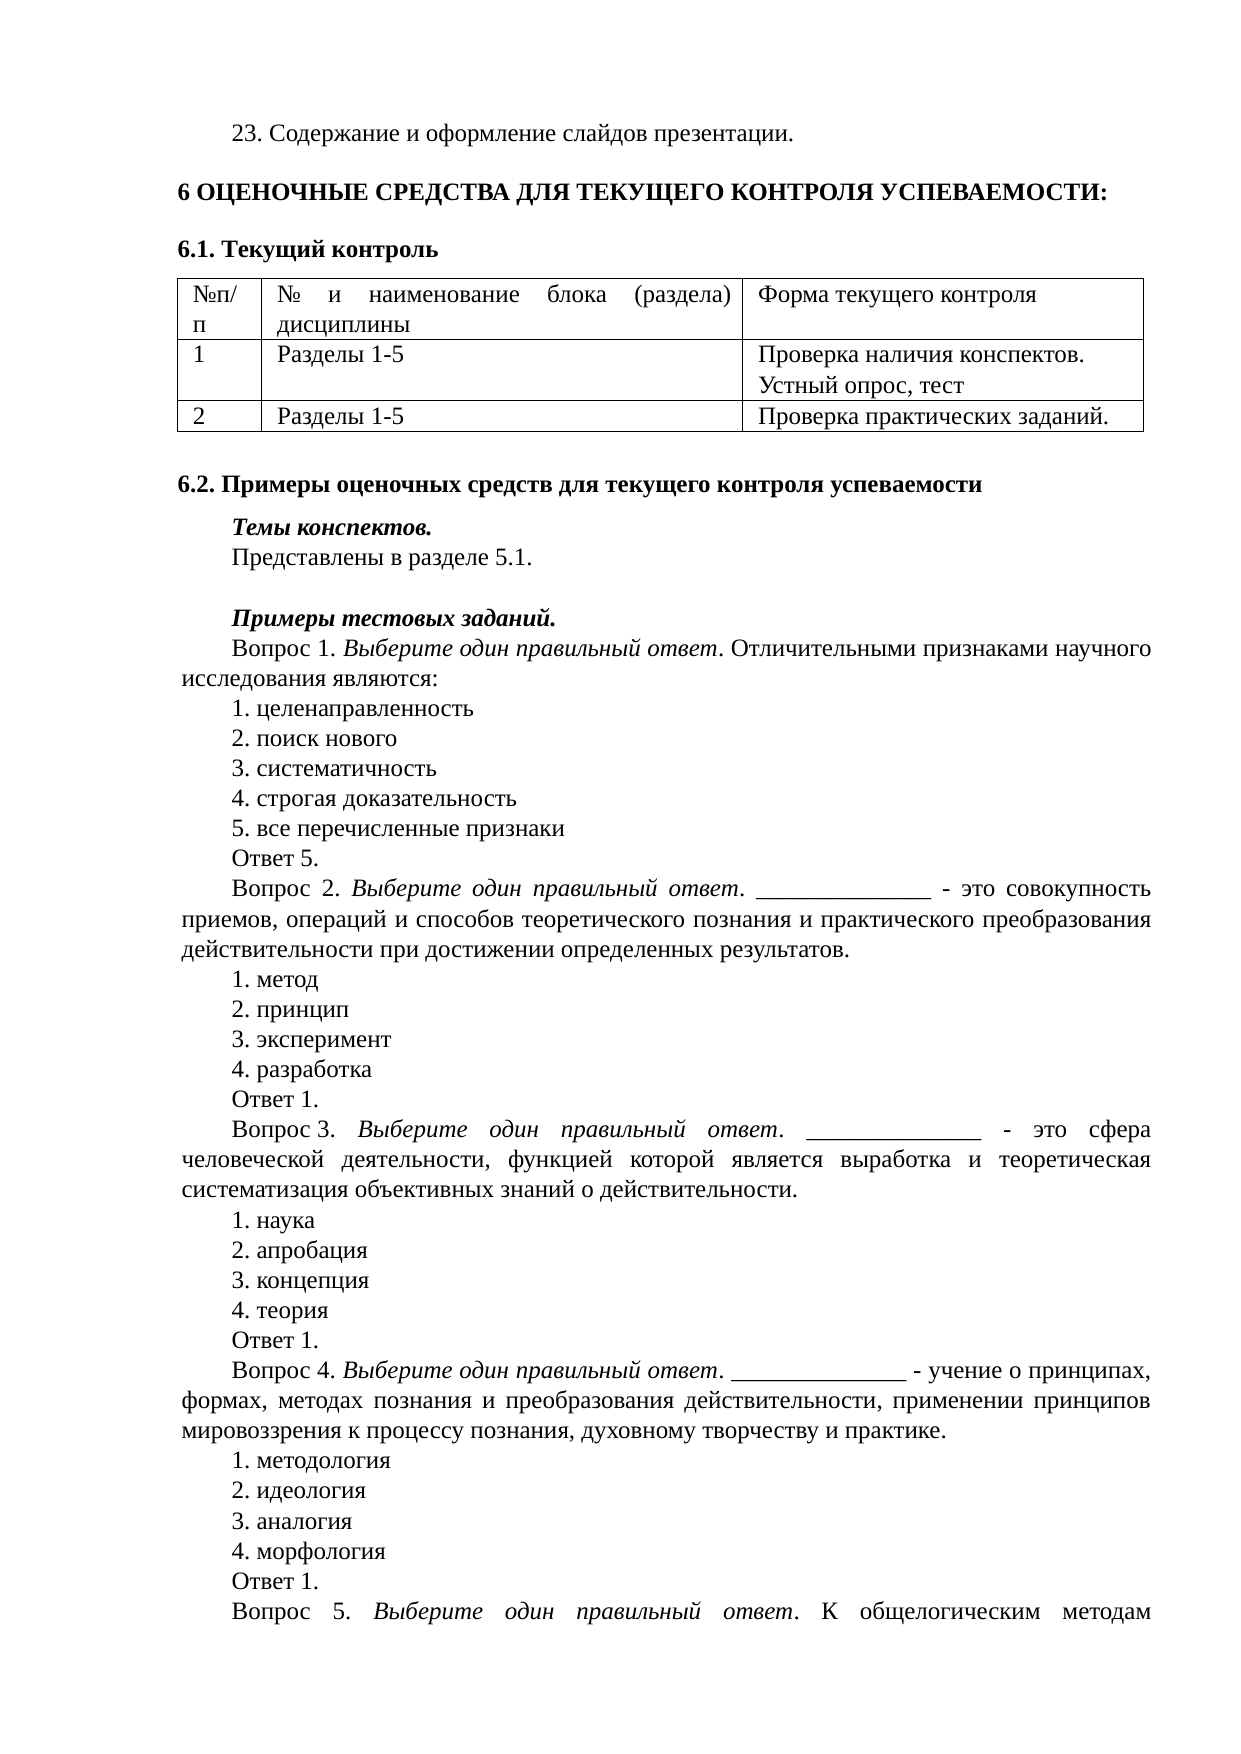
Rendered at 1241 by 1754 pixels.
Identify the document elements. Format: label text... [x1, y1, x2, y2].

text Ответ 5. [181, 843, 1152, 872]
text 1. методология [181, 1446, 1152, 1474]
text 4. строгая доказательность [181, 783, 1152, 812]
table_header Форма текущего контроля [743, 279, 1143, 338]
table_cell Проверка практических заданий. [743, 401, 1143, 431]
table_cell 1 [178, 340, 261, 400]
text 1. целенаправленность [181, 693, 1152, 722]
table_header №п/п [178, 279, 261, 338]
text 2. идеология [181, 1476, 1152, 1504]
text Представлены в разделе 5.1. [181, 542, 1152, 571]
text 5. все перечисленные признаки [181, 813, 1152, 842]
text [181, 1596, 1152, 1625]
text 3. концепция [181, 1265, 1152, 1294]
text 4. теория [181, 1295, 1152, 1324]
text Вопрос 1. Выберите один правильный ответ. Отличительными признаками научного исследования являются: [181, 633, 1152, 692]
table_cell Разделы 1-5 [262, 340, 742, 400]
text 4. морфология [181, 1536, 1152, 1564]
text Вопрос 2. Выберите один правильный ответ. ______________ - это совокупность приемов, операций и способов теоретического познания и практического преобразования действительности при достижении определенных результатов. [181, 873, 1152, 962]
text 3. эксперимент [181, 1024, 1152, 1053]
text 2. апробация [181, 1235, 1152, 1263]
table_cell Проверка наличия конспектов. Устный опрос, тест [743, 340, 1143, 400]
text 3. систематичность [181, 753, 1152, 782]
text Ответ 1. [181, 1325, 1152, 1354]
text 3. аналогия [181, 1506, 1152, 1534]
table_header № и наименование блока (раздела) дисциплины [262, 279, 742, 338]
text Ответ 1. [181, 1084, 1152, 1113]
text Вопрос 3. Выберите один правильный ответ. ______________ - это сфера человеческой деятельности, функцией которой является выработка и теоретическая систематизация объективных знаний о действительности. [181, 1114, 1152, 1203]
text Ответ 1. [181, 1566, 1152, 1595]
text 1. наука [181, 1205, 1152, 1233]
text Темы конспектов. [181, 512, 1152, 541]
text 23. Содержание и оформление слайдов презентации. [181, 118, 1152, 147]
text 6.1. Текущий контроль [177, 234, 1152, 263]
text Примеры тестовых заданий. [181, 603, 1152, 631]
table_cell 2 [178, 401, 261, 431]
text 4. разработка [181, 1054, 1152, 1083]
text 2. поиск нового [181, 723, 1152, 752]
text 6.2. Примеры оценочных средств для текущего контроля успеваемости [177, 469, 1152, 498]
table_cell Разделы 1-5 [262, 401, 742, 431]
text 2. принцип [181, 994, 1152, 1023]
text 6 Оценочные средства для текущего контроля успеваемости: [177, 177, 1152, 206]
text Вопрос 4. Выберите один правильный ответ. ______________ - учение о принципах, формах, методах познания и преобразования действительности, применении принципов мировоззрения к процессу познания, духовному творчеству и практике. [181, 1355, 1152, 1444]
text 1. метод [181, 964, 1152, 993]
